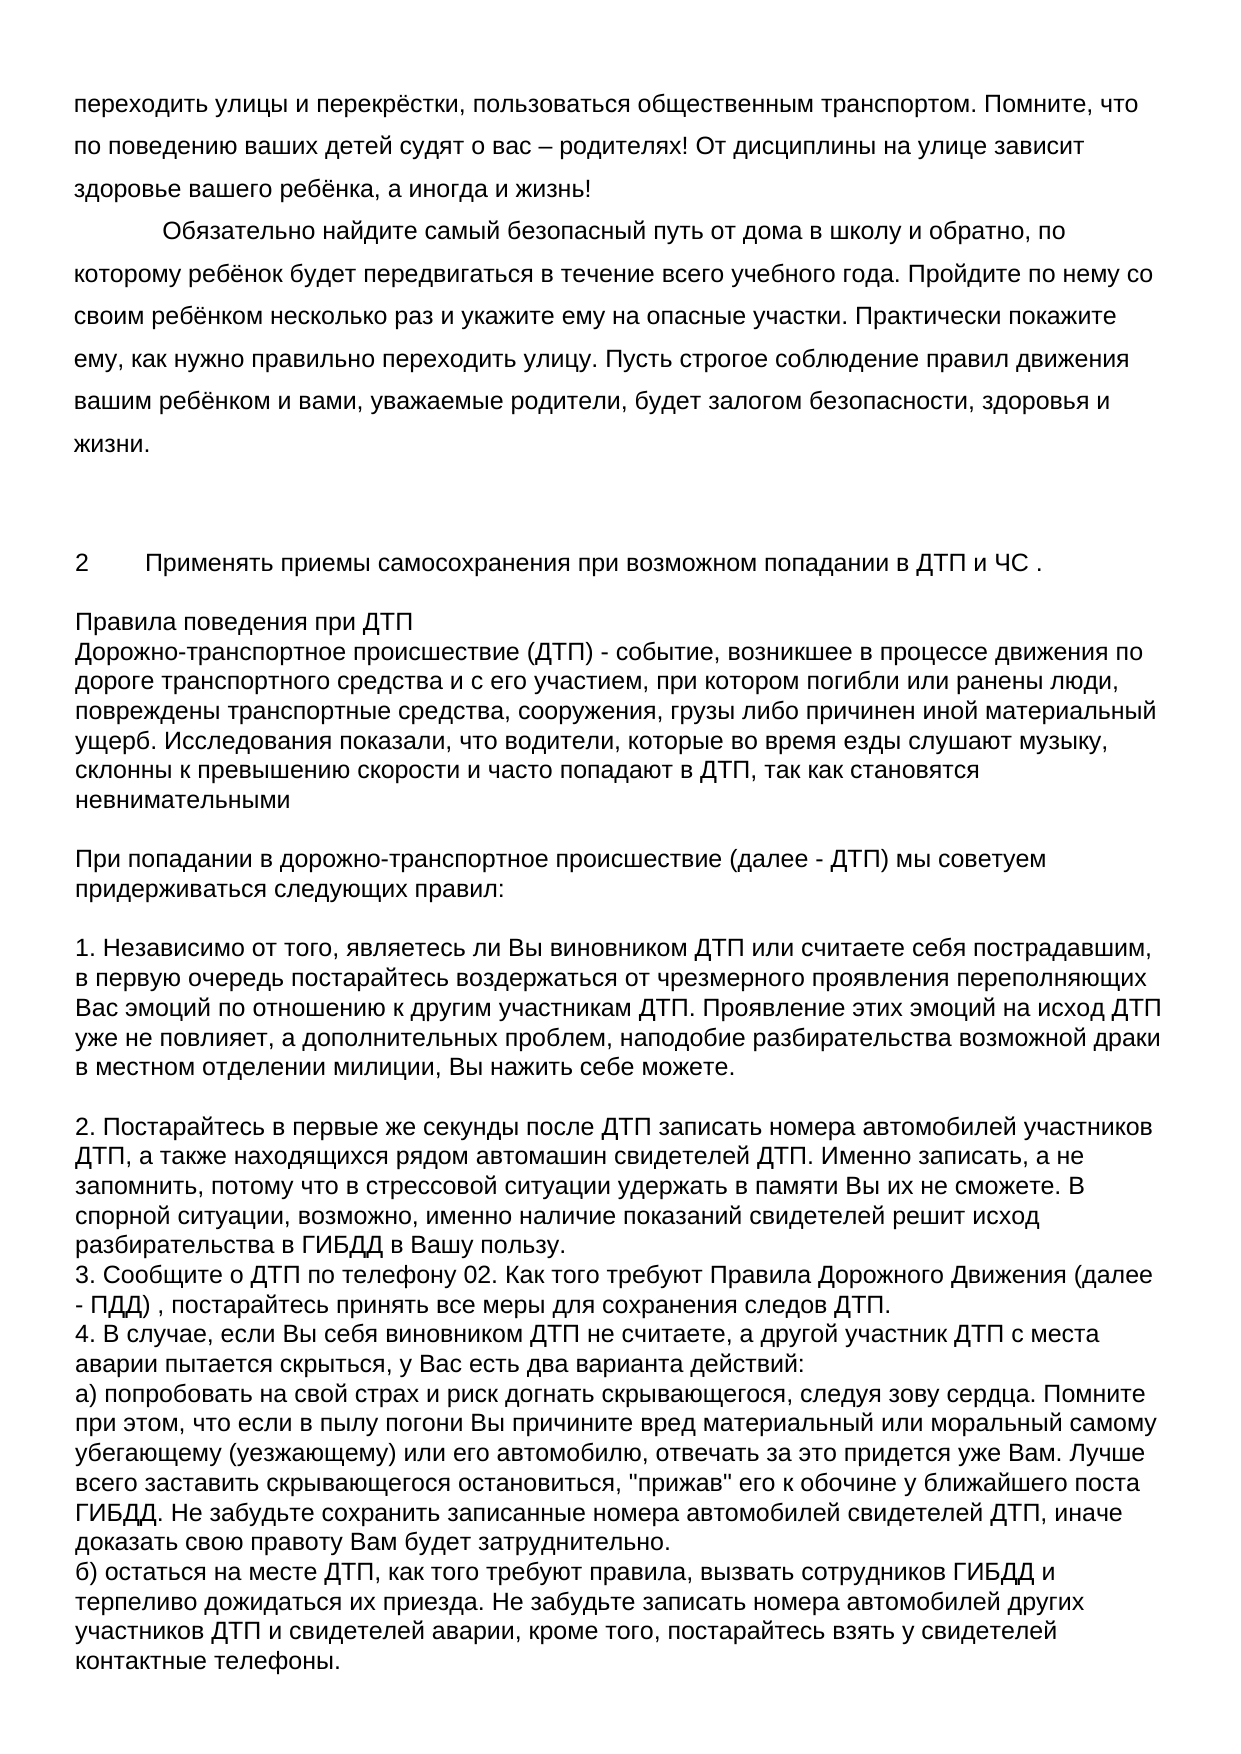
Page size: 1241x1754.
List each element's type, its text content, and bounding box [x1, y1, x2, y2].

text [75, 547, 1165, 1675]
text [73, 75, 1165, 202]
text Обязательно найдите самый безопасный путь от дома в школу и обратно, по которому ребёнок будет передвигаться в течение всего учебного года. Пройдите по нему со своим ребёнком несколько раз и укажите ему на опасные участки. Практически покажите ему, как нужно правильно переходить улицу. Пусть строгое соблюдение правил движения вашим ребёнком и вами, уважаемые родители, будет залогом безопасности, здоровья и жизни. [73, 202, 1165, 457]
